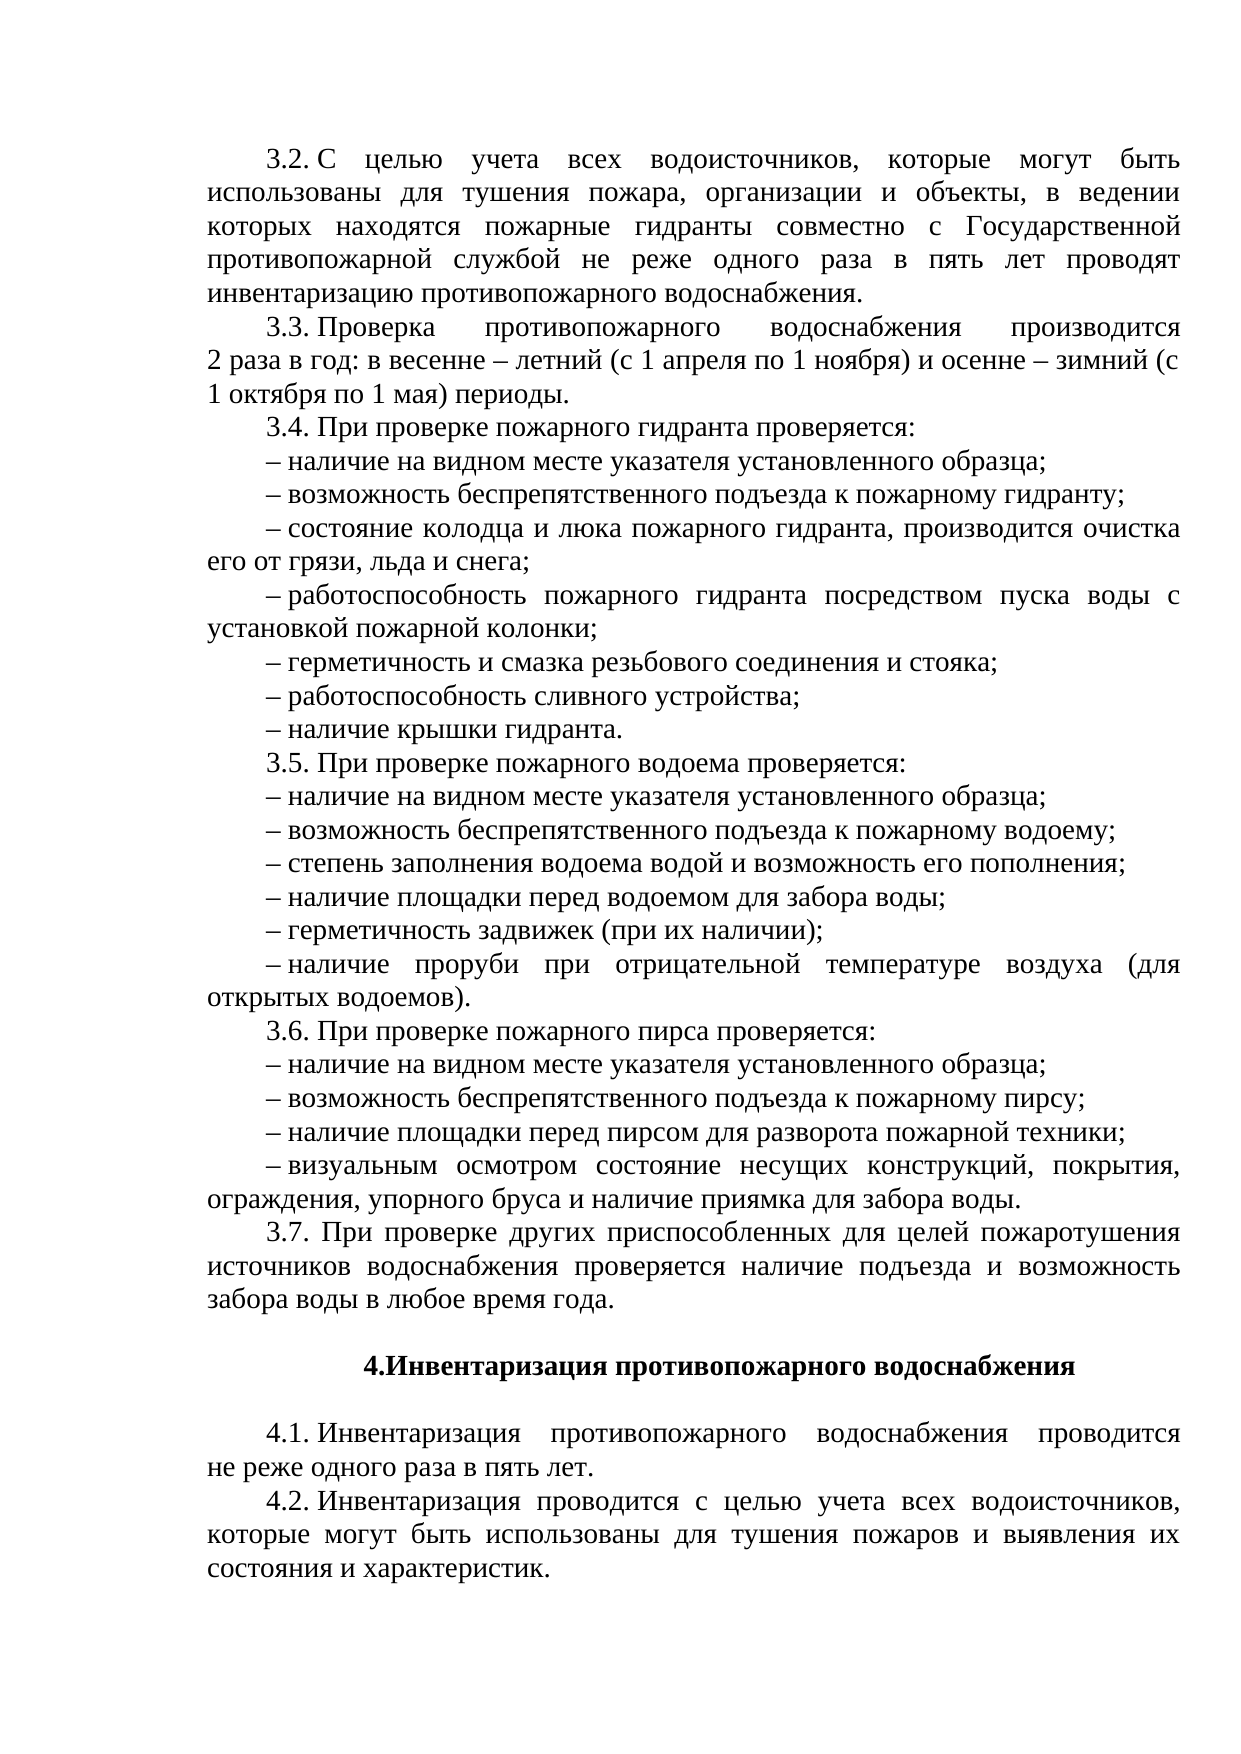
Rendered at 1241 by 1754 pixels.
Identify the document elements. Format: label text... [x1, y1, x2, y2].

text – визуальным осмотром состояние несущих конструкций, покрытия, ограждения, упорного бруса и наличие приямка для забора воды. [207, 1147, 1181, 1214]
text 4.2. Инвентаризация проводится с целью учета всех водоисточников, которые могут быть использованы для тушения пожаров и выявления их состояния и характеристик. [207, 1483, 1181, 1583]
text – наличие на видном месте указателя установленного образца; [207, 778, 1181, 812]
text – наличие проруби при отрицательной температуре воздуха (для открытых водоемов). [207, 946, 1181, 1013]
text 4.Инвентаризация противопожарного водоснабжения [258, 1348, 1181, 1382]
text 3.7. При проверке других приспособленных для целей пожаротушения источников водоснабжения проверяется наличие подъезда и возможность забора воды в любое время года. [207, 1214, 1181, 1315]
text – наличие крышки гидранта. [207, 711, 1181, 745]
text – возможность беспрепятственного подъезда к пожарному гидранту; [207, 476, 1181, 510]
text – работоспособность сливного устройства; [207, 678, 1181, 711]
text – состояние колодца и люка пожарного гидранта, производится очистка его от грязи, льда и снега; [207, 510, 1181, 577]
text – наличие площадки перед водоемом для забора воды; [207, 879, 1181, 912]
text 3.5. При проверке пожарного водоема проверяется: [207, 745, 1181, 778]
text – возможность беспрепятственного подъезда к пожарному водоему; [207, 812, 1181, 845]
text 3.3. Проверка противопожарного водоснабжения производится 2 раза в год: в весенне – летний (с 1 апреля по 1 ноября) и осенне – зимний (с 1 октября по 1 мая) периоды. [207, 309, 1181, 409]
text – степень заполнения водоема водой и возможность его пополнения; [207, 845, 1181, 879]
text – работоспособность пожарного гидранта посредством пуска воды с установкой пожарной колонки; [207, 577, 1181, 644]
text – наличие на видном месте указателя установленного образца; [207, 443, 1181, 476]
text – возможность беспрепятственного подъезда к пожарному пирсу; [207, 1080, 1181, 1114]
text – герметичность задвижек (при их наличии); [207, 912, 1181, 946]
text 4.1. Инвентаризация противопожарного водоснабжения проводится не реже одного раза в пять лет. [207, 1416, 1181, 1483]
text – наличие на видном месте указателя установленного образца; [207, 1047, 1181, 1080]
text – герметичность и смазка резьбового соединения и стояка; [207, 644, 1181, 678]
text 3.6. При проверке пожарного пирса проверяется: [207, 1013, 1181, 1047]
text – наличие площадки перед пирсом для разворота пожарной техники; [207, 1114, 1181, 1147]
text 3.2. С целью учета всех водоисточников, которые могут быть использованы для тушения пожара, организации и объекты, в ведении которых находятся пожарные гидранты совместно с Государственной противопожарной службой не реже одного раза в пять лет проводят инвентаризацию противопожарного водоснабжения. [207, 141, 1181, 309]
text 3.4. При проверке пожарного гидранта проверяется: [207, 409, 1181, 443]
